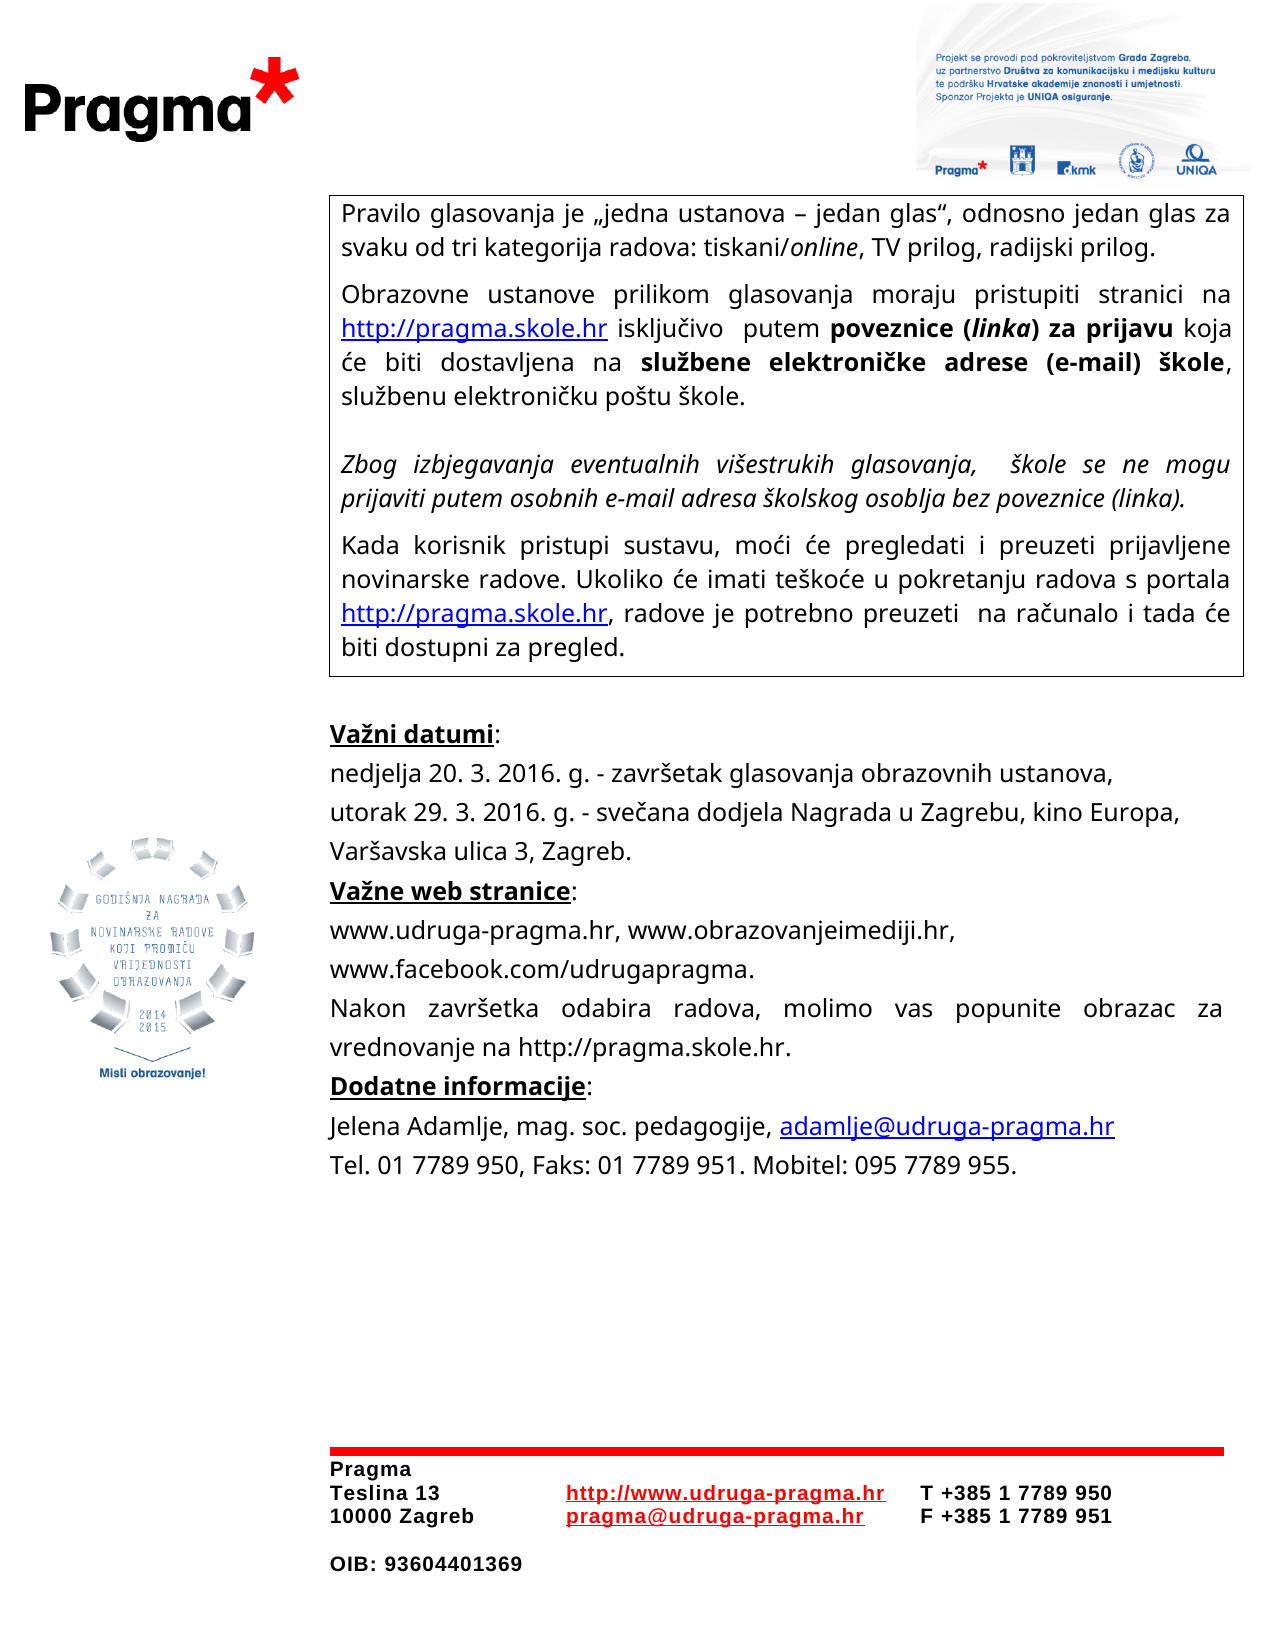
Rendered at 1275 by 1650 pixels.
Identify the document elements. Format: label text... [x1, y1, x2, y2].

text Važni datumi: [329, 677, 1224, 751]
text Važne web stranice: www.udruga-pragma.hr, www.obrazovanjeimediji.hr, www.facebook.com/udrugapragma. [329, 873, 1224, 986]
text nedjelja 20. 3. 2016. g. - završetak glasovanja obrazovnih ustanova, utorak 29. 3. 2016. g. - svečana dodjela Nagrada u Zagrebu, kino Europa, Varšavska ulica 3, Zagreb. [329, 756, 1224, 868]
text Dodatne informacije: [329, 1069, 1224, 1103]
text Nakon završetka odabira radova, molimo vas popunite obrazac za vrednovanje na http://pragma.skole.hr. [329, 991, 1224, 1064]
table_header Pravilo glasovanja je „jedna ustanova – jedan glas“, odnosno jedan glas za svaku od tri kategorija radova: tiskani/online, TV prilog, radijski prilog. Obrazovne ustanove prilikom glasovanja moraju pristupiti stranici na http://pragma.skole.hr isključivo putem poveznice (linka) za prijavu koja će biti dostavljena na službene elektroničke adrese (e-mail) škole, službenu elektroničku poštu škole. Zbog izbjegavanja eventualnih višestrukih glasovanja, škole se ne mogu prijaviti putem osobnih e-mail adresa školskog osoblja bez poveznice (linka). Kada korisnik pristupi sustavu, moći će pregledati i preuzeti prijavljene novinarske radove. Ukoliko će imati teškoće u pokretanju radova s portala http://pragma.skole.hr, radove je potrebno preuzeti na računalo i tada će biti dostupni za pregled. [330, 196, 1243, 676]
picture [18, 817, 286, 1097]
picture [17, 42, 307, 157]
text Jelena Adamlje, mag. soc. pedagogije, adamlje@udruga-pragma.hr Tel. 01 7789 950, Faks: 01 7789 951. Mobitel: 095 7789 955. [329, 1108, 1224, 1181]
picture [916, 3, 1273, 187]
